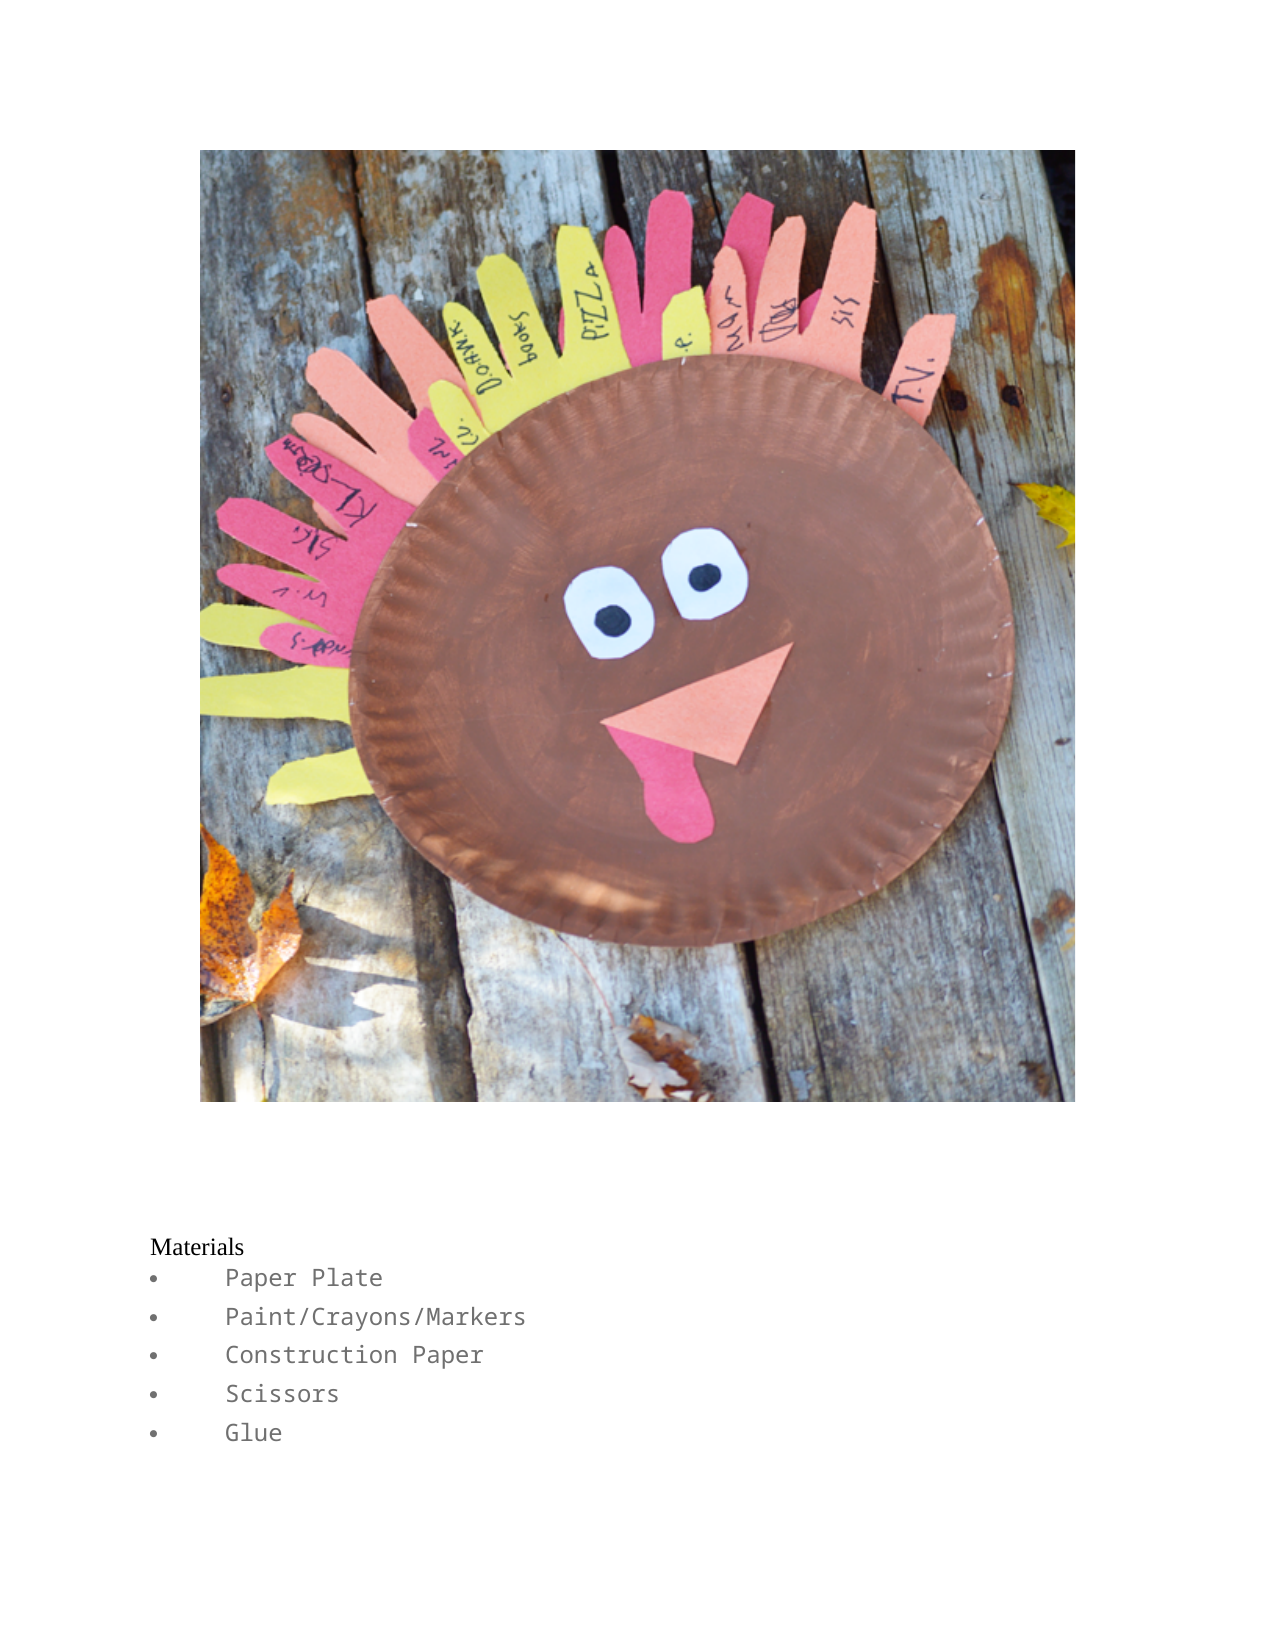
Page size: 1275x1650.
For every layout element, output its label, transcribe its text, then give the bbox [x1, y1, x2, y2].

list Scissors [150, 1377, 1125, 1409]
text Materials [150, 1134, 1125, 1260]
list Glue [150, 1416, 1125, 1448]
picture [200, 150, 1075, 1102]
list Paper Plate [150, 1260, 1125, 1293]
list Construction Paper [150, 1338, 1125, 1371]
list Paint/Crayons/Markers [150, 1299, 1125, 1332]
